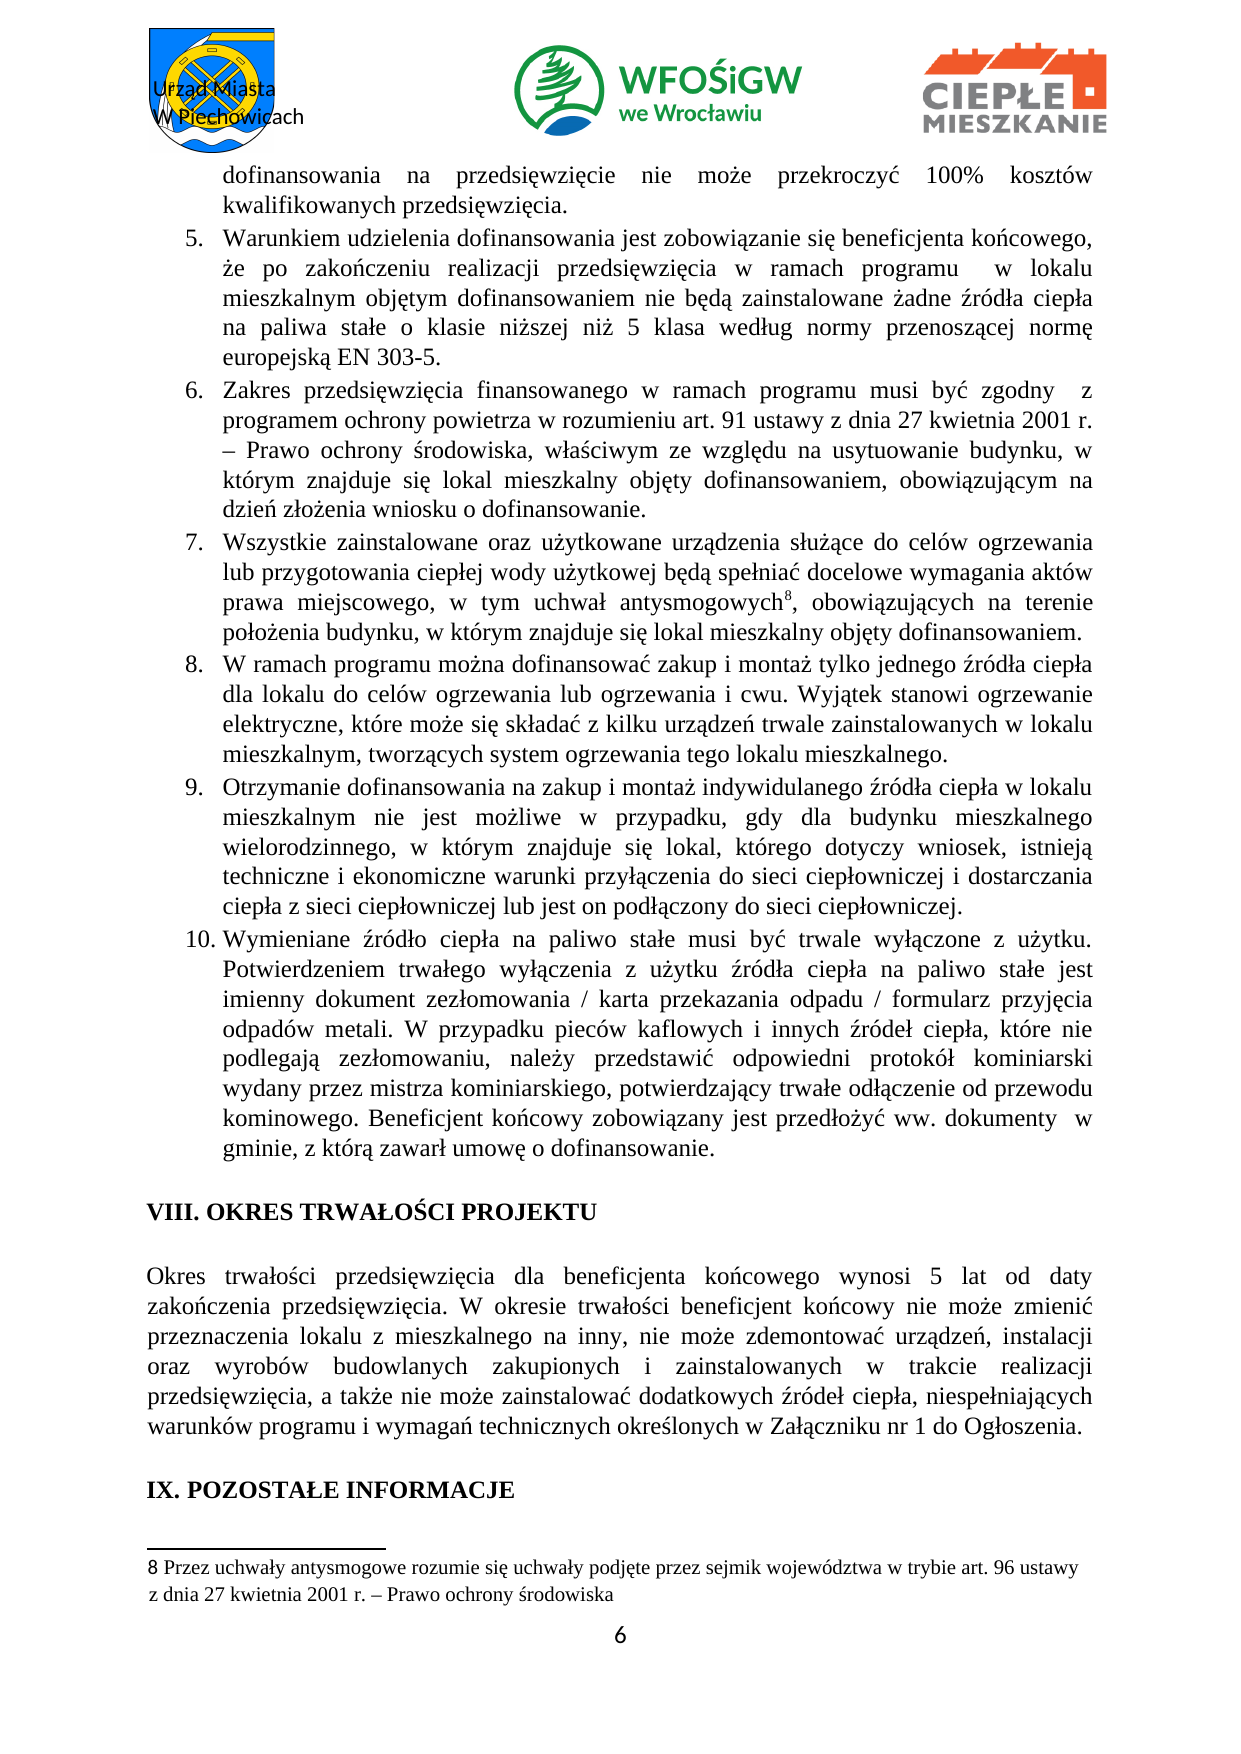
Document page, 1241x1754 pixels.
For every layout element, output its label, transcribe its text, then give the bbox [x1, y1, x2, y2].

subtitle VIII. OKRES TRWAŁOŚCI PROJEKTU [146, 1197, 1093, 1226]
picture [499, 36, 807, 148]
list Wymieniane źródło ciepła na paliwo stałe musi być trwale wyłączone z użytku. Potwierdzeniem trwałego wyłączenia z użytku źródła ciepła na paliwo stałe jest imienny dokument zezłomowania / karta przekazania odpadu / formularz przyjęcia odpadów metali. W przypadku pieców kaflowych i innych źródeł ciepła, które nie podlegają zezłomowaniu, należy przedstawić odpowiedni protokół kominiarski wydany przez mistrza kominiarskiego, potwierdzający trwałe odłączenie od przewodu kominowego. Beneficjent końcowy zobowiązany jest przedłożyć ww. dokumenty w gminie, z którą zawarł umowę o dofinansowanie. [185, 924, 1093, 1162]
picture [149, 28, 275, 153]
subtitle IX. POZOSTAŁE INFORMACJE [146, 1475, 1093, 1504]
list Wszystkie zainstalowane oraz użytkowane urządzenia służące do celów ogrzewania lub przygotowania ciepłej wody użytkowej będą spełniać docelowe wymagania aktów prawa miejscowego, w tym uchwał antysmogowych, obowiązujących na terenie położenia budynku, w którym znajduje się lokal mieszkalny objęty dofinansowaniem. [185, 527, 1093, 646]
text Okres trwałości przedsięwzięcia dla beneficjenta końcowego wynosi 5 lat od daty zakończenia przedsięwzięcia. W okresie trwałości beneficjent końcowy nie może zmienić przeznaczenia lokalu z mieszkalnego na inny, nie może zdemontować urządzeń, instalacji oraz wyrobów budowlanych zakupionych i zainstalowanych w trakcie realizacji przedsięwzięcia, a także nie może zainstalować dodatkowych źródeł ciepła, niespełniających warunków programu i wymagań technicznych określonych w Załączniku nr 1 do Ogłoszenia. [146, 1261, 1093, 1439]
list W ramach programu można dofinansować zakup i montaż tylko jednego źródła ciepła dla lokalu do celów ogrzewania lub ogrzewania i cwu. Wyjątek stanowi ogrzewanie elektryczne, które może się składać z kilku urządzeń trwale zainstalowanych w lokalu mieszkalnym, tworzących system ogrzewania tego lokalu mieszkalnego. [185, 649, 1093, 768]
picture [922, 42, 1107, 133]
list Otrzymanie dofinansowania na zakup i montaż indywidulanego źródła ciepła w lokalu mieszkalnym nie jest możliwe w przypadku, gdy dla budynku mieszkalnego wielorodzinnego, w którym znajduje się lokal, którego dotyczy wniosek, istnieją techniczne i ekonomiczne warunki przyłączenia do sieci ciepłowniczej i dostarczania ciepła z sieci ciepłowniczej lub jest on podłączony do sieci ciepłowniczej. [185, 772, 1093, 920]
list Zakres przedsięwzięcia finansowanego w ramach programu musi być zgodny z programem ochrony powietrza w rozumieniu art. 91 ustawy z dnia 27 kwietnia 2001 r. – Prawo ochrony środowiska, właściwym ze względu na usytuowanie budynku, w którym znajduje się lokal mieszkalny objęty dofinansowaniem, obowiązującym na dzień złożenia wniosku o dofinansowanie. [185, 375, 1093, 523]
list Warunkiem udzielenia dofinansowania jest zobowiązanie się beneficjenta końcowego, że po zakończeniu realizacji przedsięwzięcia w ramach programu w lokalu mieszkalnym objętym dofinansowaniem nie będą zainstalowane żadne źródła ciepła na paliwa stałe o klasie niższej niż 5 klasa według normy przenoszącej normę europejską EN 303-5. [185, 223, 1093, 371]
